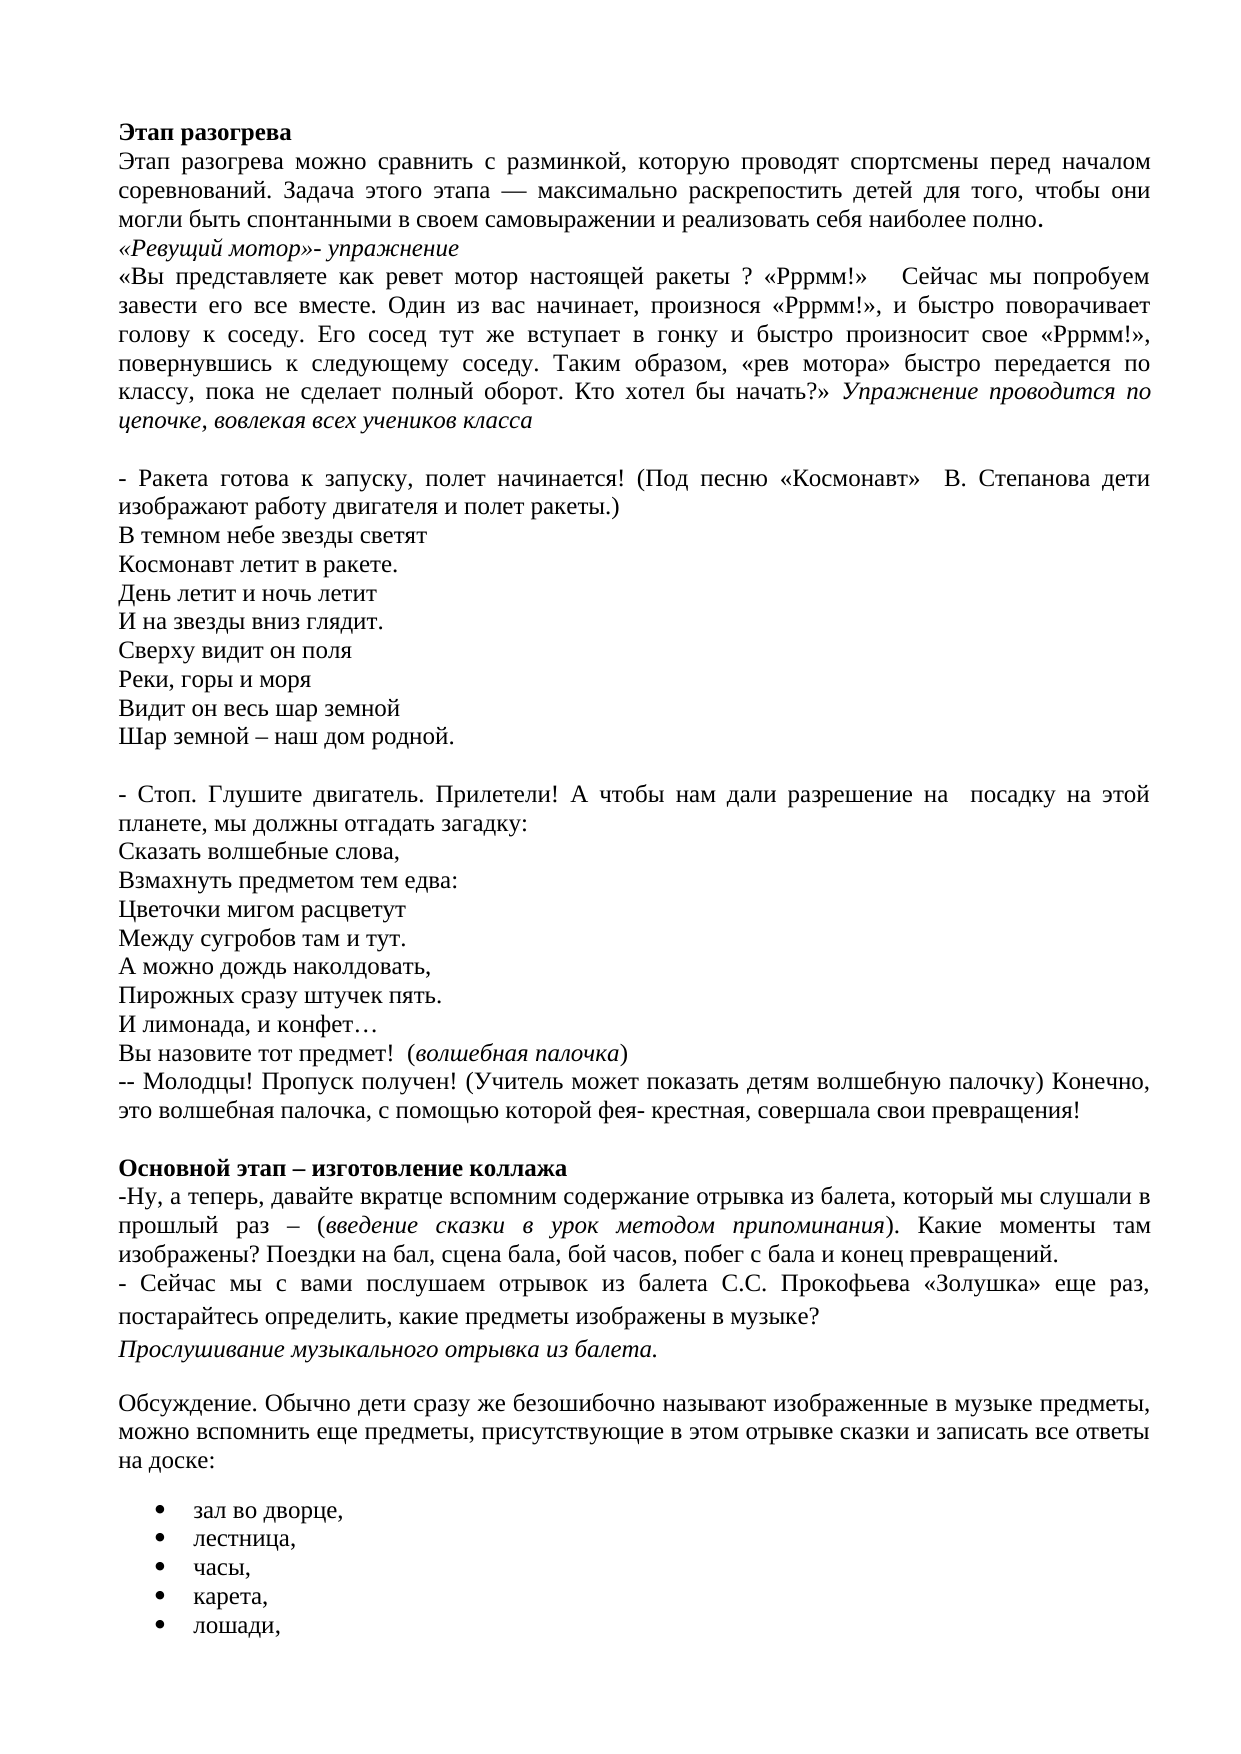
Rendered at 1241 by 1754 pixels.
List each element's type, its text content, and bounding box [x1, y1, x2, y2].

text -- Молодцы! Пропуск получен! (Учитель может показать детям волшебную палочку) Конечно, это волшебная палочка, с помощью которой фея- крестная, совершала свои превращения! [118, 1066, 1152, 1124]
text - Стоп. Глушите двигатель. Прилетели! А чтобы нам дали разрешение на посадку на этой планете, мы должны отгадать загадку: [118, 779, 1152, 836]
text «Вы представляете как ревет мотор настоящей ракеты ? «Рррмм!» Сейчас мы попробуем завести его все вместе. Один из вас начинает, произнося «Рррмм!», и быстро поворачивает голову к соседу. Его сосед тут же вступает в гонку и быстро произносит свое «Рррмм!», повернувшись к следующему соседу. Таким образом, «рев мотора» быстро передается по классу, пока не сделает полный оборот. Кто хотел бы начать?» Упражнение проводится по цепочке, вовлекая всех учеников класса [118, 261, 1152, 434]
list лошади, [156, 1610, 1152, 1638]
text Этап разогрева можно сравнить с разминкой, которую проводят спортсмены перед началом соревнований. Задача этого этапа — максимально раскрепостить детей для того, чтобы они могли быть спонтанными в своем самовыражении и реализовать себя наиболее полно. [118, 146, 1152, 233]
text В темном небе звезды светят Космонавт летит в ракете. День летит и ночь летит И на звезды вниз глядит. Сверху видит он поля Реки, горы и моря Видит он весь шар земной Шар земной – наш дом родной. [118, 520, 1152, 750]
text Основной этап – изготовление коллажа [118, 1153, 1152, 1181]
list лестница, [156, 1523, 1152, 1552]
list карета, [156, 1581, 1152, 1610]
text - Сейчас мы с вами послушаем отрывок из балета С.С. Прокофьева «Золушка» еще раз, постарайтесь определить, какие предметы изображены в музыке? [118, 1268, 1152, 1329]
text Обсуждение. Обычно дети сразу же безошибочно называют изображенные в музыке предметы, можно вспомнить еще предметы, присутствующие в этом отрывке сказки и записать все ответы на доске: [118, 1388, 1152, 1474]
list часы, [156, 1552, 1152, 1581]
text Прослушивание музыкального отрывка из балета. [118, 1334, 1152, 1362]
text «Ревущий мотор»- упражнение [118, 233, 1152, 261]
list зал во дворце, [156, 1495, 1152, 1523]
text - Ракета готова к запуску, полет начинается! (Под песню «Космонавт» В. Степанова дети изображают работу двигателя и полет ракеты.) [118, 463, 1152, 520]
text Сказать волшебные слова, Взмахнуть предметом тем едва: Цветочки мигом расцветут Между сугробов там и тут. А можно дождь наколдовать, Пирожных сразу штучек пять. И лимонада, и конфет… Вы назовите тот предмет! (волшебная палочка) [118, 836, 1152, 1066]
text Этап разогрева [118, 117, 1152, 146]
text -Ну, а теперь, давайте вкратце вспомним содержание отрывка из балета, который мы слушали в прошлый раз – (введение сказки в урок методом припоминания). Какие моменты там изображены? Поездки на бал, сцена бала, бой часов, побег с бала и конец превращений. [118, 1181, 1152, 1268]
